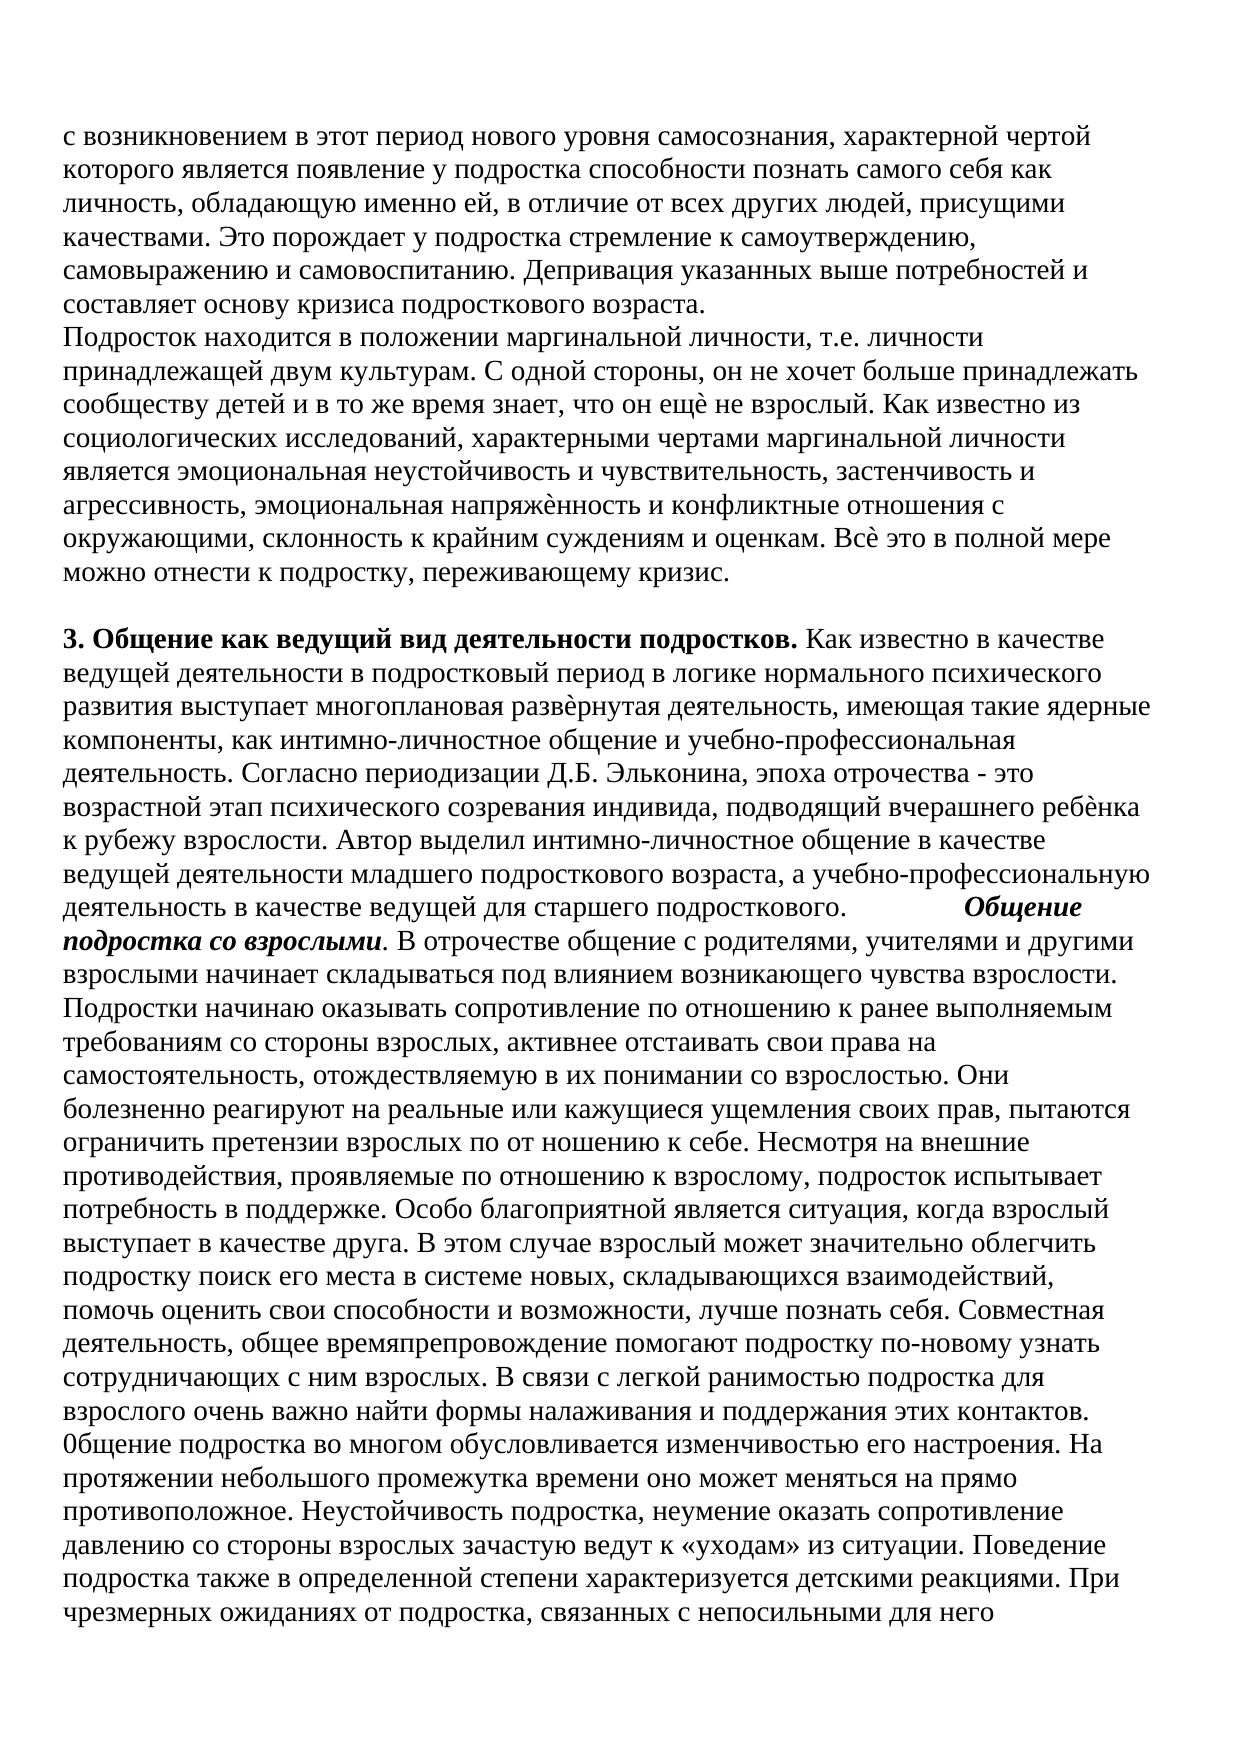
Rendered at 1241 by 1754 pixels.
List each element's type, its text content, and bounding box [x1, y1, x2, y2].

text Подросток находится в положении маргинальной личности, т.е. личности принадлежащей двум культурам. С одной стороны, он не хочет больше принадлежать сообществу детей и в то же время знает, что он ещѐ не взрослый. Как известно из социологических исследований, характерными чертами маргинальной личности является эмоциональная неустойчивость и чувствительность, застенчивость и агрессивность, эмоциональная напряжѐнность и конфликтные отношения с окружающими, склонность к крайним суждениям и оценкам. Всѐ это в полной мере можно отнести к подростку, переживающему кризис. [63, 319, 1152, 588]
text 3. Общение как ведущий вид деятельности подростков. Как известно в качестве ведущей деятельности в подростковый период в логике нормального психического развития выступает многоплановая развѐрнутая деятельность, имеющая такие ядерные компоненты, как интимно-личностное общение и учебно-профессиональная деятельность. Согласно периодизации Д.Б. Эльконина, эпоха отрочества - это возрастной этап психического созревания индивида, подводящий вчерашнего ребѐнка к рубежу взрослости. Автор выделил интимно-личностное общение в качестве ведущей деятельности младшего подросткового возраста, а учебно-профессиональную деятельность в качестве ведущей для старшего подросткового. Общение подростка со взрослыми. В отрочестве общение с родителями, учителями и другими взрослыми начинает складываться под влиянием возникающего чувства взрослости. Подростки начинаю оказывать сопротивление по отношению к ранее выполняемым требованиям со стороны взрослых, активнее отстаивать свои права на самостоятельность, отождествляемую в их понимании со взрослостью. Они болезненно реагируют на реальные или кажущиеся ущемления своих прав, пытаются ограничить претензии взрослых по от ношению к себе. Несмотря на внешние противодействия, проявляемые по отношению к взрослому, подросток испытывает потребность в поддержке. Особо благоприятной является ситуация, когда взрослый выступает в качестве друга. В этом случае взрослый может значительно облегчить подростку поиск его места в системе новых, складывающихся взаимодействий, помочь оценить свои способности и возможности, лучше познать себя. Совместная деятельность, общее времяпрепровождение помогают подростку по-новому узнать сотрудничающих с ним взрослых. В связи с легкой ранимостью подростка для взрослого очень важно найти формы налаживания и поддержания этих контактов. [63, 621, 1152, 1426]
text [63, 1426, 1152, 1627]
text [63, 118, 1152, 319]
